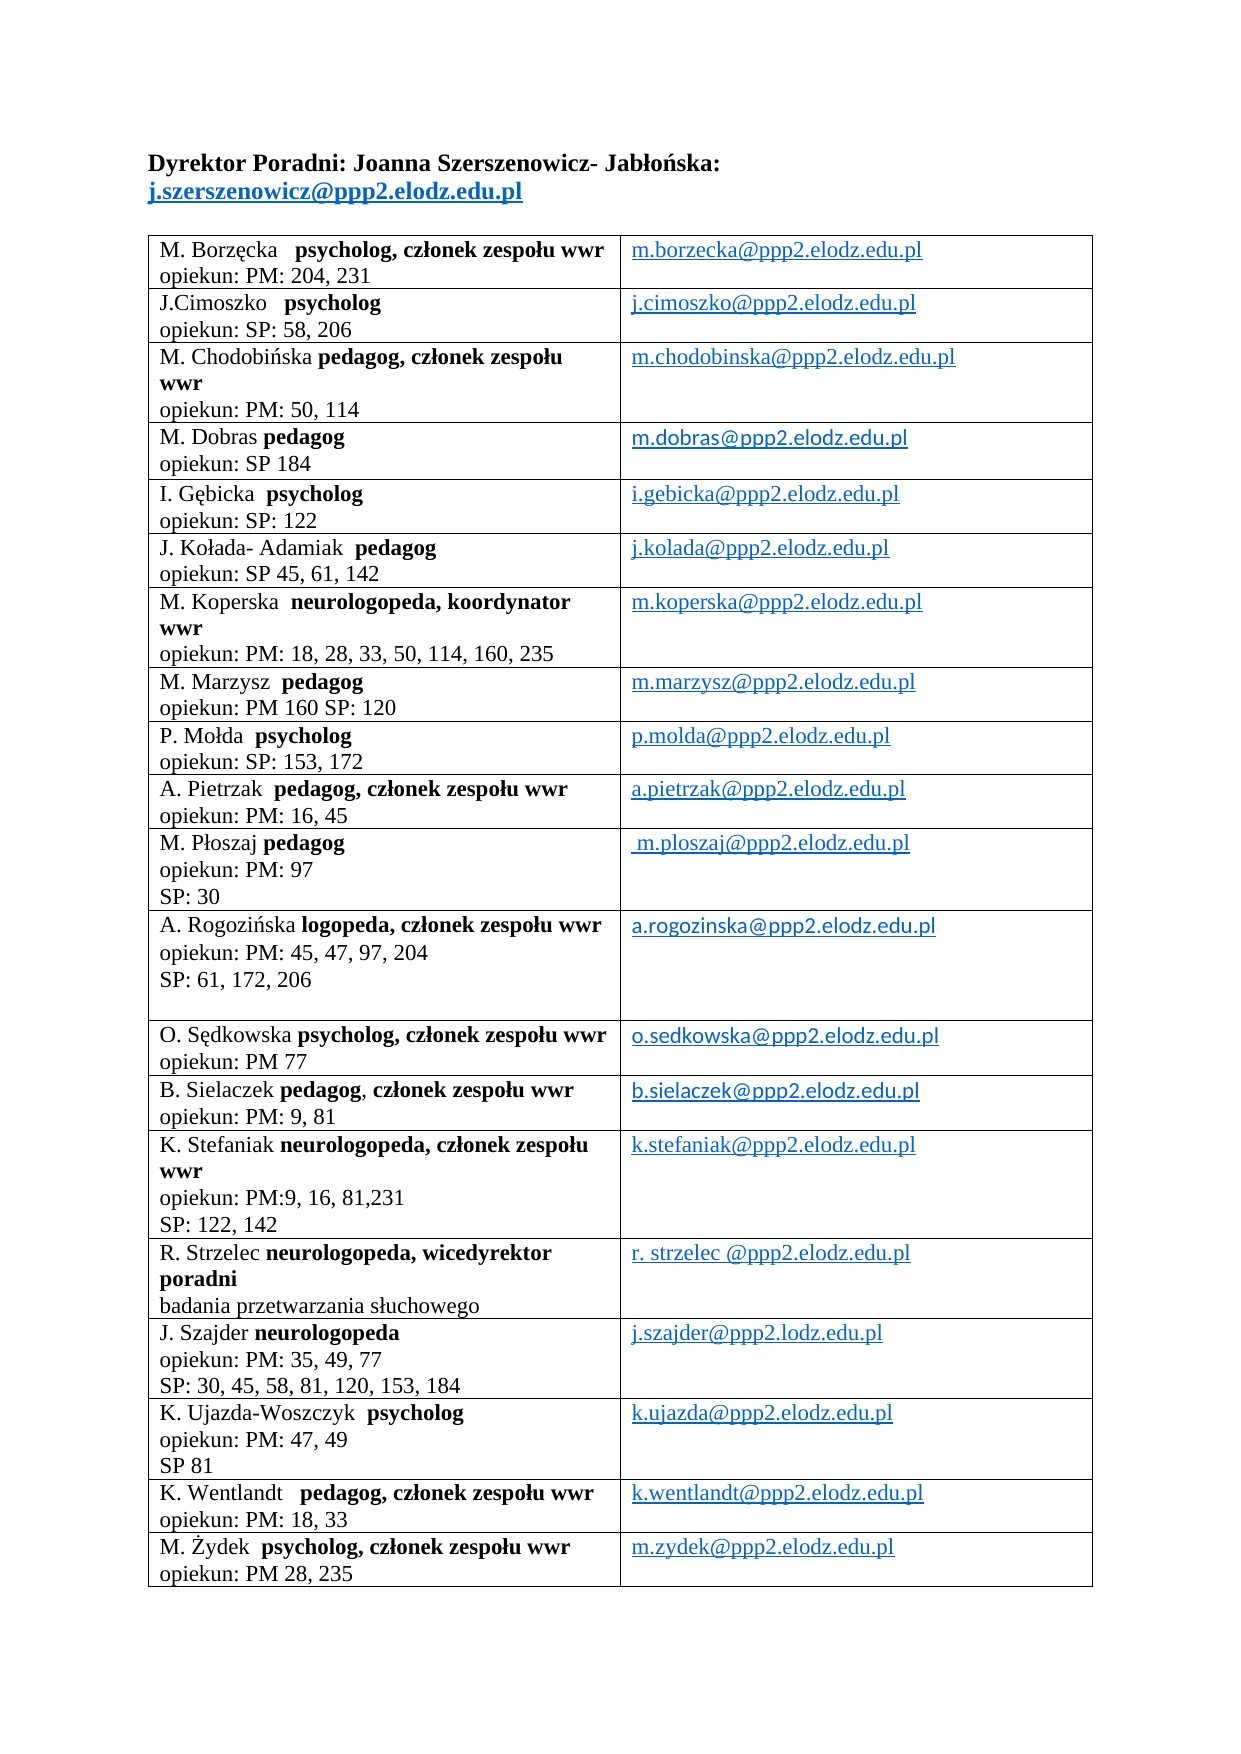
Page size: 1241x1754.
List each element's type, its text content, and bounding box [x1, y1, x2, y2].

table_cell m.ploszaj@ppp2.elodz.edu.pl [621, 829, 1092, 910]
table_cell R. Strzelec neurologopeda, wicedyrektor poradni badania przetwarzania słuchowego [149, 1239, 620, 1318]
table_cell m.dobras@ppp2.elodz.edu.pl [621, 423, 1092, 479]
table_cell a.pietrzak@ppp2.elodz.edu.pl [621, 775, 1092, 828]
table_cell j.cimoszko@ppp2.elodz.edu.pl [621, 289, 1092, 342]
table_cell j.szajder@ppp2.lodz.edu.pl [621, 1319, 1092, 1398]
table_cell A. Rogozińska logopeda, członek zespołu wwr opiekun: PM: 45, 47, 97, 204 SP: 61, 172, 206 [149, 911, 620, 1020]
text Dyrektor Poradni: Joanna Szerszenowicz- Jabłońska: j.szerszenowicz@ppp2.elodz.edu.pl [148, 148, 1093, 205]
table_cell k.stefaniak@ppp2.elodz.edu.pl [621, 1131, 1092, 1238]
table_cell a.rogozinska@ppp2.elodz.edu.pl [621, 911, 1092, 1020]
table_cell K. Stefaniak neurologopeda, członek zespołu wwr opiekun: PM:9, 16, 81,231 SP: 122, 142 [149, 1131, 620, 1238]
table_cell M. Żydek psycholog, członek zespołu wwr opiekun: PM 28, 235 [149, 1533, 620, 1586]
table_cell k.ujazda@ppp2.elodz.edu.pl [621, 1399, 1092, 1478]
table_cell o.sedkowska@ppp2.elodz.edu.pl [621, 1021, 1092, 1075]
table_cell r. strzelec @ppp2.elodz.edu.pl [621, 1239, 1092, 1318]
table_cell M. Marzysz pedagog opiekun: PM 160 SP: 120 [149, 668, 620, 721]
table_header m.borzecka@ppp2.elodz.edu.pl [621, 236, 1092, 288]
table_cell J.Cimoszko psycholog opiekun: SP: 58, 206 [149, 289, 620, 342]
table_cell K. Ujazda-Woszczyk psycholog opiekun: PM: 47, 49 SP 81 [149, 1399, 620, 1478]
table_cell K. Wentlandt pedagog, członek zespołu wwr opiekun: PM: 18, 33 [149, 1480, 620, 1532]
table_cell p.molda@ppp2.elodz.edu.pl [621, 722, 1092, 774]
table_header M. Borzęcka psycholog, członek zespołu wwr opiekun: PM: 204, 231 [149, 236, 620, 288]
table_cell J. Szajder neurologopeda opiekun: PM: 35, 49, 77 SP: 30, 45, 58, 81, 120, 153, 184 [149, 1319, 620, 1398]
table_cell b.sielaczek@ppp2.elodz.edu.pl [621, 1076, 1092, 1130]
table_cell P. Mołda psycholog opiekun: SP: 153, 172 [149, 722, 620, 774]
table_cell O. Sędkowska psycholog, członek zespołu wwr opiekun: PM 77 [149, 1021, 620, 1075]
table_cell A. Pietrzak pedagog, członek zespołu wwr opiekun: PM: 16, 45 [149, 775, 620, 828]
table_cell M. Koperska neurologopeda, koordynator wwr opiekun: PM: 18, 28, 33, 50, 114, 160, 235 [149, 588, 620, 667]
table_cell M. Płoszaj pedagog opiekun: PM: 97 SP: 30 [149, 829, 620, 910]
table_cell M. Dobras pedagog opiekun: SP 184 [149, 423, 620, 479]
table_cell B. Sielaczek pedagog, członek zespołu wwr opiekun: PM: 9, 81 [149, 1076, 620, 1130]
table_cell k.wentlandt@ppp2.elodz.edu.pl [621, 1480, 1092, 1532]
table_cell J. Kołada- Adamiak pedagog opiekun: SP 45, 61, 142 [149, 534, 620, 587]
table_cell m.zydek@ppp2.elodz.edu.pl [621, 1533, 1092, 1586]
table_cell m.marzysz@ppp2.elodz.edu.pl [621, 668, 1092, 721]
table_cell M. Chodobińska pedagog, członek zespołu wwr opiekun: PM: 50, 114 [149, 343, 620, 422]
table_cell I. Gębicka psycholog opiekun: SP: 122 [149, 480, 620, 533]
table_cell m.koperska@ppp2.elodz.edu.pl [621, 588, 1092, 667]
table_cell j.kolada@ppp2.elodz.edu.pl [621, 534, 1092, 587]
table_cell m.chodobinska@ppp2.elodz.edu.pl [621, 343, 1092, 422]
table_cell i.gebicka@ppp2.elodz.edu.pl [621, 480, 1092, 533]
